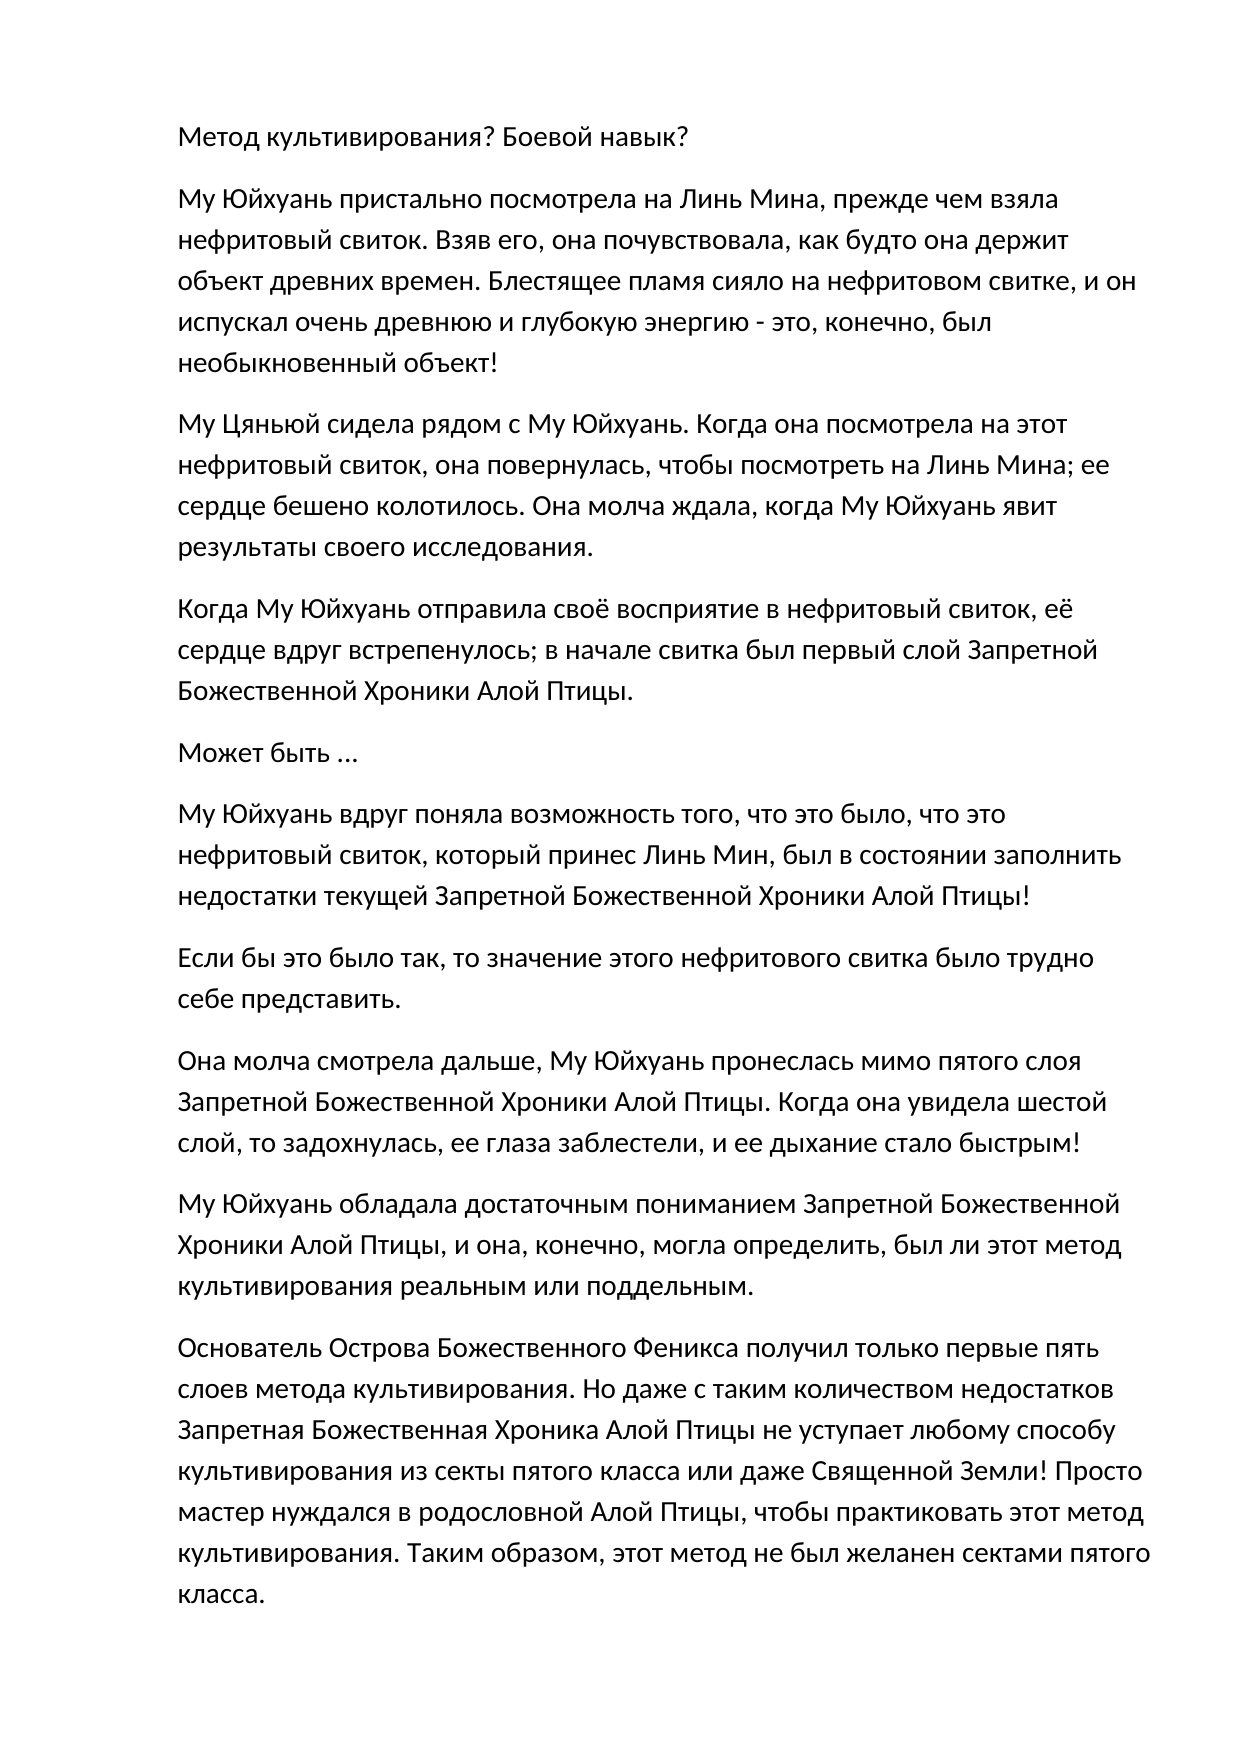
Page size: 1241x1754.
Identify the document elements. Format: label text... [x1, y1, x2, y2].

text Она молча смотрела дальше, Му Юйхуань пронеслась мимо пятого слоя Запретной Божественной Хроники Алой Птицы. Когда она увидела шестой слой, то задохнулась, ее глаза заблестели, и ее дыхание стало быстрым! [177, 1042, 1152, 1159]
text Может быть ... [177, 734, 1152, 769]
text Му Юйхуань обладала достаточным пониманием Запретной Божественной Хроники Алой Птицы, и она, конечно, могла определить, был ли этот метод культивирования реальным или поддельным. [177, 1185, 1152, 1303]
text Му Юйхуань вдруг поняла возможность того, что это было, что это нефритовый свиток, который принес Линь Мин, был в состоянии заполнить недостатки текущей Запретной Божественной Хроники Алой Птицы! [177, 795, 1152, 913]
text Основатель Острова Божественного Феникса получил только первые пять слоев метода культивирования. Но даже с таким количеством недостатков Запретная Божественная Хроника Алой Птицы не уступает любому способу культивирования из секты пятого класса или даже Священной Земли! Просто мастер нуждался в родословной Алой Птицы, чтобы практиковать этот метод культивирования. Таким образом, этот метод не был желанен сектами пятого класса. [177, 1329, 1152, 1610]
text Метод культивирования? Боевой навык? [177, 118, 1152, 154]
text Когда Му Юйхуань отправила своё восприятие в нефритовый свиток, её сердце вдруг встрепенулось; в начале свитка был первый слой Запретной Божественной Хроники Алой Птицы. [177, 590, 1152, 707]
text Му Юйхуань пристально посмотрела на Линь Мина, прежде чем взяла нефритовый свиток. Взяв его, она почувствовала, как будто она держит объект древних времен. Блестящее пламя сияло на нефритовом свитке, и он испускал очень древнюю и глубокую энергию - это, конечно, был необыкновенный объект! [177, 180, 1152, 379]
text Му Цяньюй сидела рядом с Му Юйхуань. Когда она посмотрела на этот нефритовый свиток, она повернулась, чтобы посмотреть на Линь Мина; ее сердце бешено колотилось. Она молча ждала, когда Му Юйхуань явит результаты своего исследования. [177, 405, 1152, 564]
text Если бы это было так, то значение этого нефритового свитка было трудно себе представить. [177, 939, 1152, 1016]
